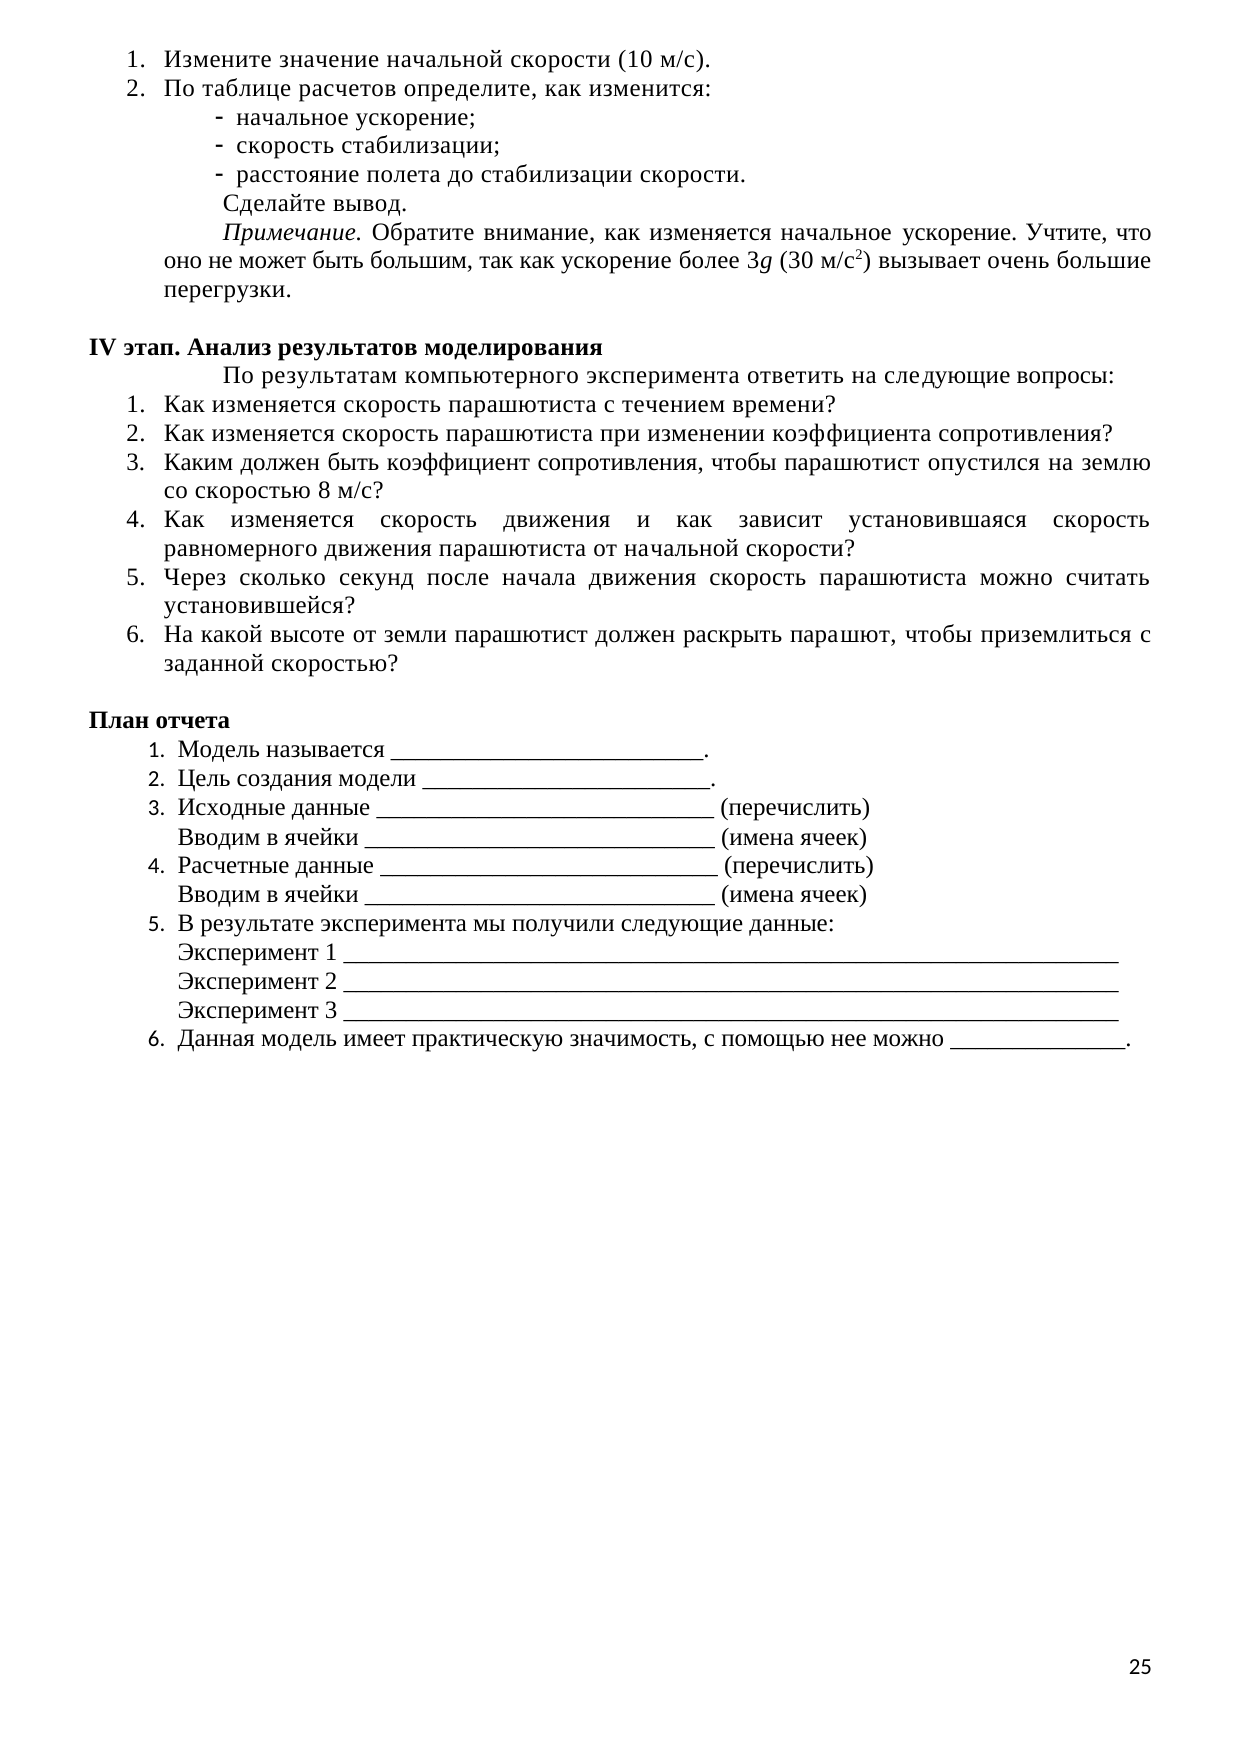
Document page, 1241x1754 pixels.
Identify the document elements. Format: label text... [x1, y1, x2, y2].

list Цель создания модели _______________________. [148, 763, 1152, 792]
list Как изменяется скорость движения и как зависит установившаяся скорость равномерного движения парашютиста от начальной скорости? [126, 504, 1152, 562]
list Как изменяется скорость парашютиста с течением времени? [126, 389, 1152, 418]
text Примечание. Обратите внимание, как изменяется начальное ускорение. Учтите, что оно не может быть большим, так как ускорение более 3g (30 м/с2) вызывает очень большие перегрузки. [164, 217, 1152, 303]
list начальное ускорение; [164, 102, 1152, 131]
list скорость стабилизации; [164, 131, 1152, 159]
text Эксперимент 3 ______________________________________________________________ [177, 995, 1152, 1023]
text По результатам компьютерного эксперимента ответить на следующие вопросы: [164, 361, 1152, 389]
text План отчета [89, 706, 1152, 734]
list По таблице расчетов определите, как изменится: [126, 73, 1152, 102]
text Вводим в ячейки ____________________________ (имена ячеек) [177, 822, 1152, 850]
list Модель называется _________________________. [148, 734, 1152, 763]
list Данная модель имеет практическую значимость, с помощью нее можно ______________. [148, 1023, 1152, 1052]
list В результате эксперимента мы получили следующие данные: [148, 908, 1152, 937]
text Эксперимент 2 ______________________________________________________________ [177, 966, 1152, 995]
list Через сколько секунд после начала движения скорость парашютиста можно считать установившейся? [126, 562, 1152, 619]
list расстояние полета до стабилизации скорости. [164, 159, 1152, 188]
list Измените значение начальной скорости (10 м/с). [126, 44, 1152, 73]
list На какой высоте от земли парашютист должен раскрыть парашют, чтобы приземлиться с заданной скоростью? [126, 619, 1152, 677]
list Как изменяется скорость парашютиста при изменении коэффициента сопротивления? [126, 418, 1152, 447]
list Расчетные данные ___________________________ (перечислить) [148, 850, 1152, 879]
text Сделайте вывод. [164, 188, 1152, 217]
text Эксперимент 1 ______________________________________________________________ [177, 937, 1152, 966]
text Вводим в ячейки ____________________________ (имена ячеек) [177, 879, 1152, 908]
list Каким должен быть коэффициент сопротивления, чтобы парашютист опустился на землю со скоростью 8 м/с? [126, 447, 1152, 504]
text IV этап. Анализ результатов моделирования [89, 332, 1152, 361]
list Исходные данные ___________________________ (перечислить) [148, 792, 1152, 822]
